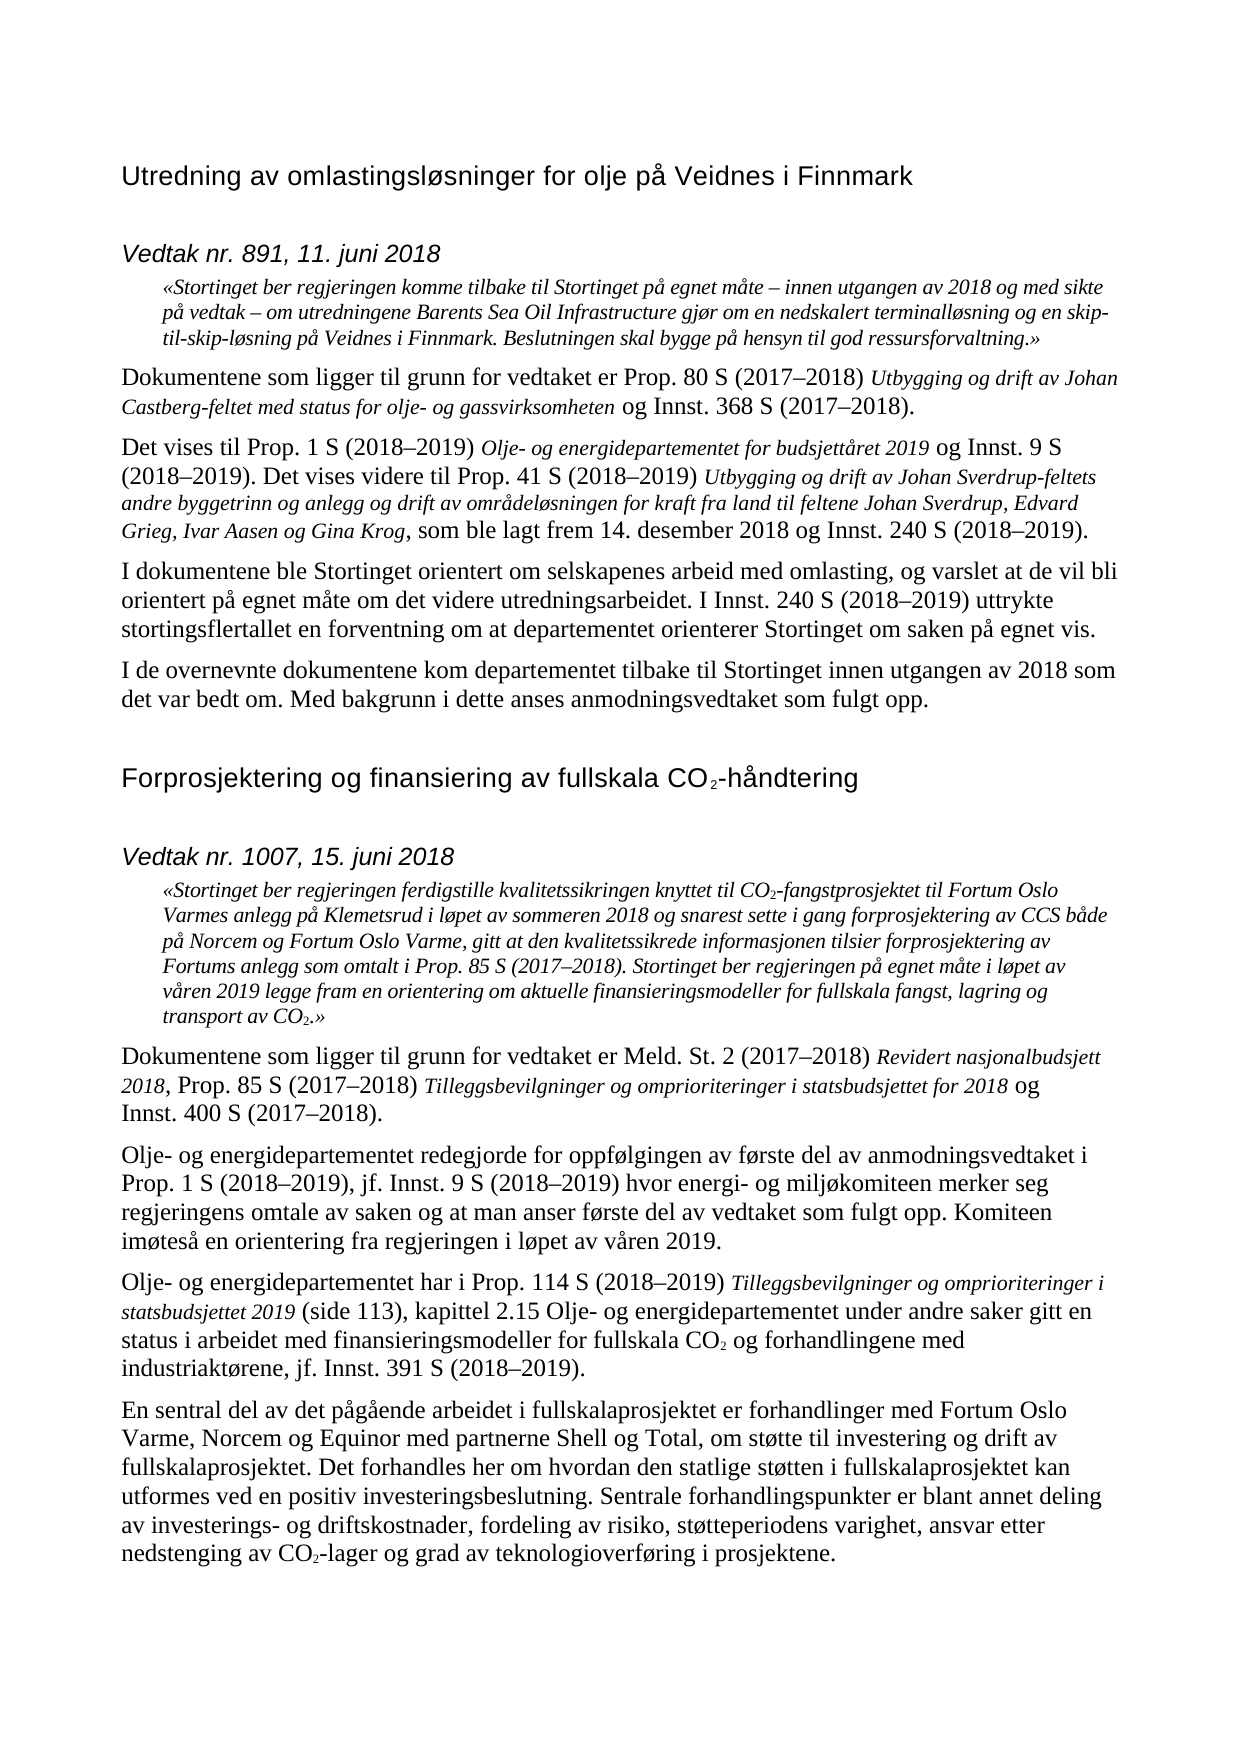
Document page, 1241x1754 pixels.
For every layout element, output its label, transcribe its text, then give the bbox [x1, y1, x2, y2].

text Forprosjektering og finansiering av fullskala CO2-håndtering [121, 762, 1119, 794]
text Olje- og energidepartementet har i Prop. 114 S (2018–2019) Tilleggsbevilgninger og omprioriteringer i statsbudsjettet 2019 (side 113), kapittel 2.15 Olje- og energidepartementet under andre saker gitt en status i arbeidet med finansieringsmodeller for fullskala CO2 og forhandlingene med industriaktørene, jf. Innst. 391 S (2018–2019). [121, 1267, 1119, 1382]
text «Stortinget ber regjeringen ferdigstille kvalitetssikringen knyttet til CO2-fangstprosjektet til Fortum Oslo Varmes anlegg på Klemetsrud i løpet av sommeren 2018 og snarest sette i gang forprosjektering av CCS både på Norcem og Fortum Oslo Varme, gitt at den kvalitetssikrede informasjonen tilsier forprosjektering av Fortums anlegg som omtalt i Prop. 85 S (2017–2018). Stortinget ber regjeringen på egnet måte i løpet av våren 2019 legge fram en orientering om aktuelle finansieringsmodeller for fullskala fangst, lagring og transport av CO2.» [162, 877, 1119, 1028]
text Utredning av omlastingsløsninger for olje på Veidnes i Finnmark [121, 159, 1119, 191]
text I dokumentene ble Stortinget orientert om selskapenes arbeid med omlasting, og varslet at de vil bli orientert på egnet måte om det videre utredningsarbeidet. I Innst. 240 S (2018–2019) uttrykte stortingsflertallet en forventning om at departementet orienterer Stortinget om saken på egnet vis. [121, 556, 1119, 642]
text Olje- og energidepartementet redegjorde for oppfølgingen av første del av anmodningsvedtaket i Prop. 1 S (2018–2019), jf. Innst. 9 S (2018–2019) hvor energi- og miljøkomiteen merker seg regjeringens omtale av saken og at man anser første del av vedtaket som fulgt opp. Komiteen imøteså en orientering fra regjeringen i løpet av våren 2019. [121, 1140, 1119, 1255]
text Vedtak nr. 1007, 15. juni 2018 [121, 842, 1119, 871]
text I de overnevnte dokumentene kom departementet tilbake til Stortinget innen utgangen av 2018 som det var bedt om. Med bakgrunn i dette anses anmodningsvedtaket som fulgt opp. [121, 655, 1119, 712]
text Vedtak nr. 891, 11. juni 2018 [121, 239, 1119, 268]
text En sentral del av det pågående arbeidet i fullskalaprosjektet er forhandlinger med Fortum Oslo Varme, Norcem og Equinor med partnerne Shell og Total, om støtte til investering og drift av fullskalaprosjektet. Det forhandles her om hvordan den statlige støtten i fullskalaprosjektet kan utformes ved en positiv investeringsbeslutning. Sentrale forhandlingspunkter er blant annet deling av investerings- og driftskostnader, fordeling av risiko, støtteperiodens varighet, ansvar etter nedstenging av CO2-lager og grad av teknologioverføring i prosjektene. [121, 1395, 1119, 1567]
text Dokumentene som ligger til grunn for vedtaket er Meld. St. 2 (2017–2018) Revidert nasjonalbudsjett 2018, Prop. 85 S (2017–2018) Tilleggsbevilgninger og omprioriteringer i statsbudsjettet for 2018 og Innst. 400 S (2017–2018). [121, 1041, 1119, 1127]
text «Stortinget ber regjeringen komme tilbake til Stortinget på egnet måte – innen utgangen av 2018 og med sikte på vedtak – om utredningene Barents Sea Oil Infrastructure gjør om en nedskalert terminalløsning og en skip-til-skip-løsning på Veidnes i Finnmark. Beslutningen skal bygge på hensyn til god ressursforvaltning.» [162, 274, 1119, 350]
